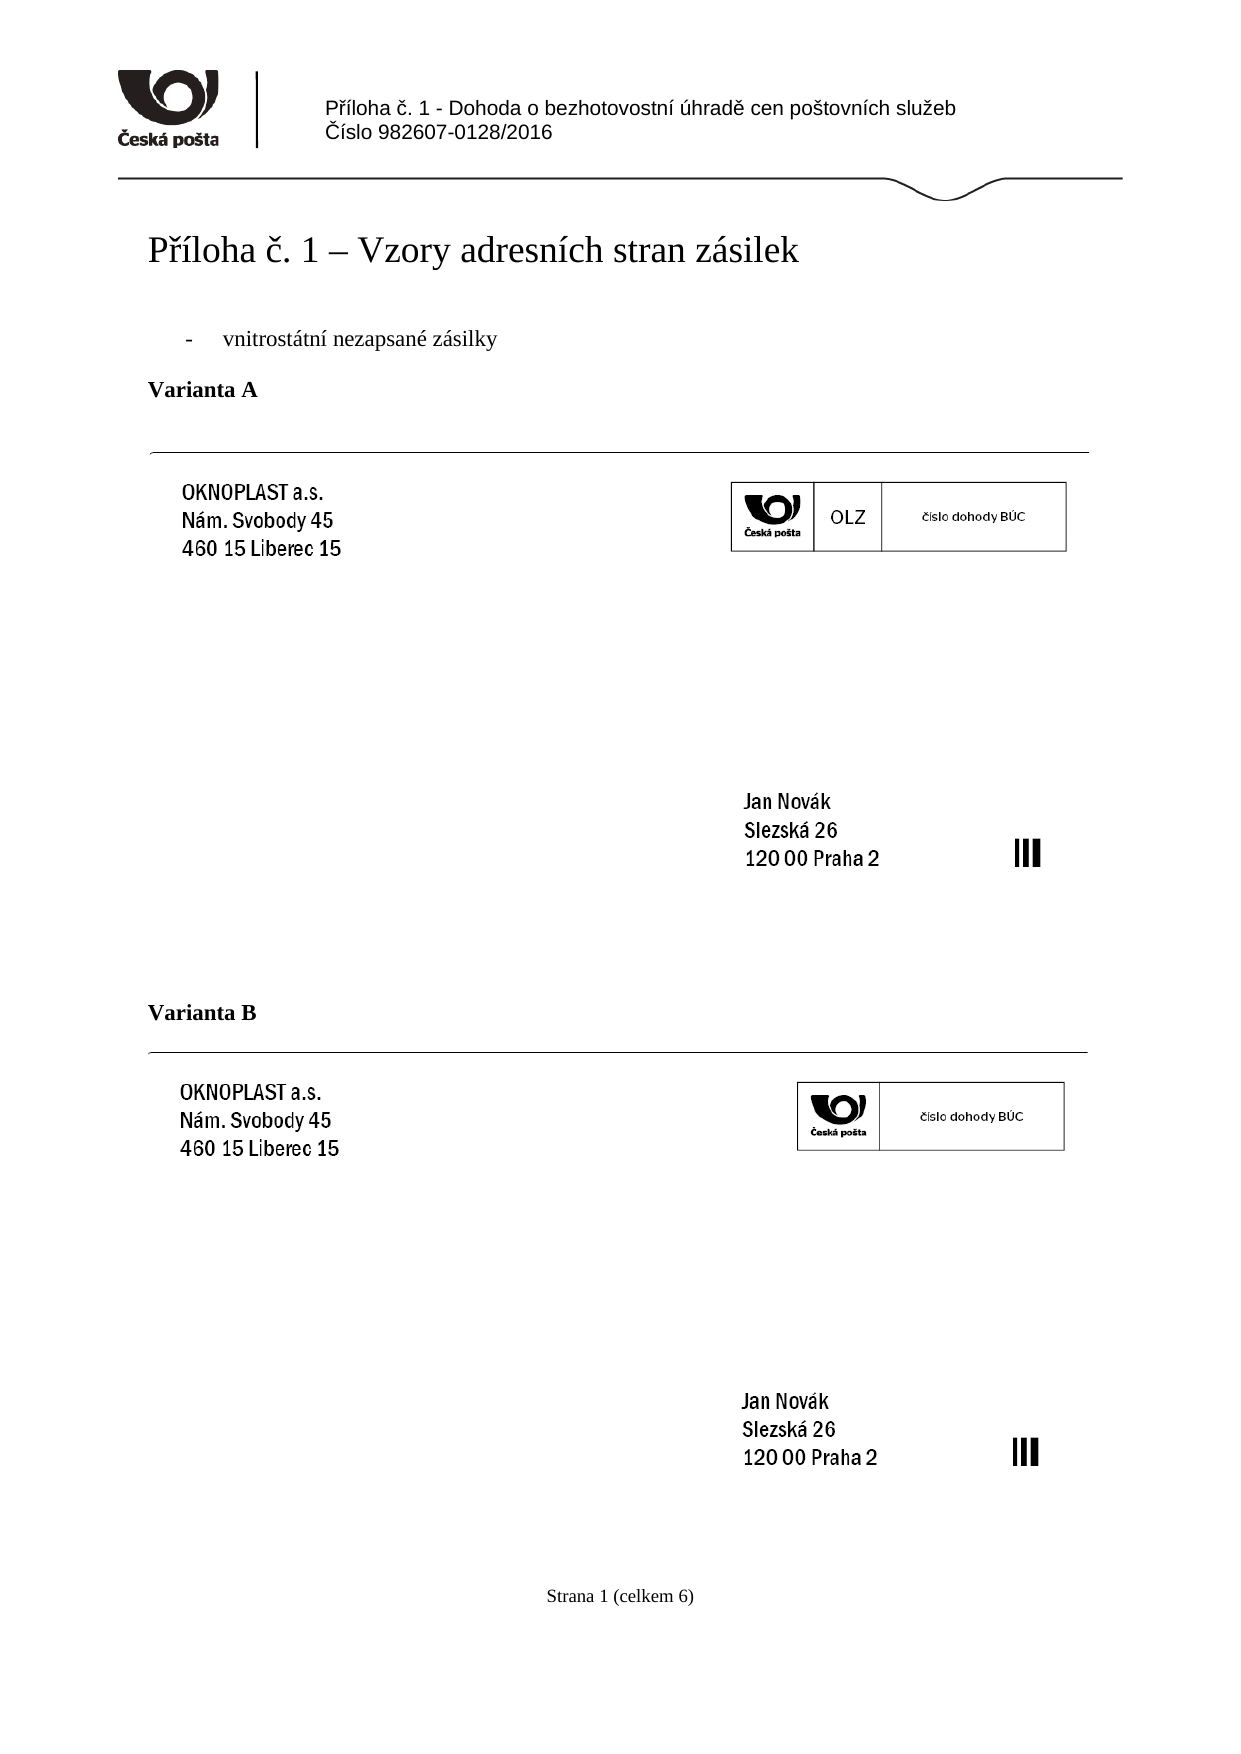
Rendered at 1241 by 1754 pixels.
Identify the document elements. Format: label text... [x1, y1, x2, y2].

picture [118, 70, 219, 148]
text Varianta A [148, 376, 1093, 403]
picture [118, 177, 1123, 201]
picture [148, 452, 1089, 921]
subtitle Příloha č. 1 – Vzory adresních stran zásilek [148, 228, 1093, 271]
list vnitrostátní nezapsané zásilky [185, 325, 1093, 351]
picture [146, 1052, 1087, 1521]
text Varianta B [148, 999, 1093, 1026]
